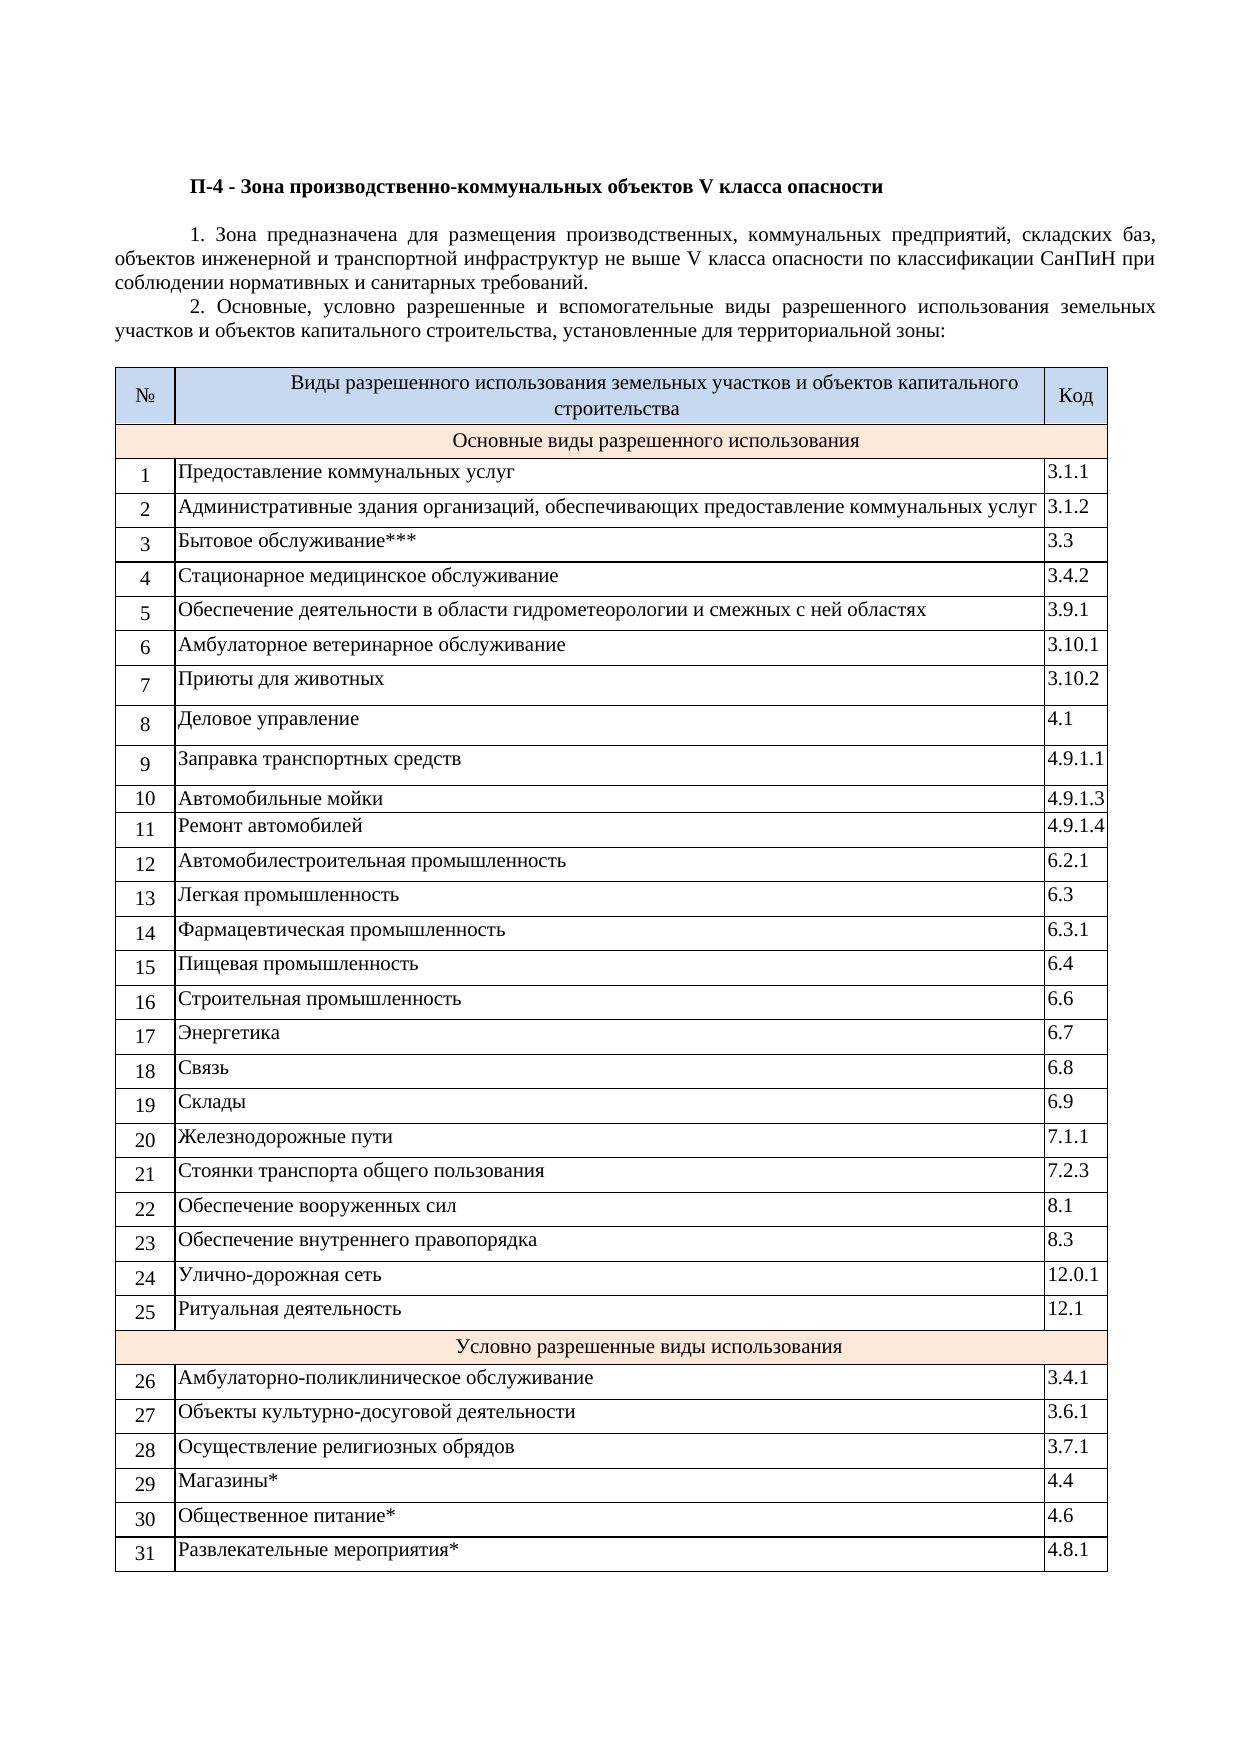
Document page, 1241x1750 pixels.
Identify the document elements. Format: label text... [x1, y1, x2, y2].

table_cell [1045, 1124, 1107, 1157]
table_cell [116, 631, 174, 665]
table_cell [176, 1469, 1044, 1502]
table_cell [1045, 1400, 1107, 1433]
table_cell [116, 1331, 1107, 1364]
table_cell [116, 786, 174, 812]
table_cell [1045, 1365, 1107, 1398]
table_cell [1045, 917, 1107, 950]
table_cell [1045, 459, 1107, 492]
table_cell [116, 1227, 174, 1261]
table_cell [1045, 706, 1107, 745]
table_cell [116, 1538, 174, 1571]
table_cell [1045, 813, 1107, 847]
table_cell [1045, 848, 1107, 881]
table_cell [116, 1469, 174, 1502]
text 1. Зона предназначена для размещения производственных, коммунальных предприятий, складских баз, объектов инженерной и транспортной инфраструктур не выше V класса опасности по классификации СанПиН при соблюдении нормативных и санитарных требований. [114, 222, 1157, 294]
text П-4 - Зона производственно-коммунальных объектов V класса опасности [114, 174, 1157, 198]
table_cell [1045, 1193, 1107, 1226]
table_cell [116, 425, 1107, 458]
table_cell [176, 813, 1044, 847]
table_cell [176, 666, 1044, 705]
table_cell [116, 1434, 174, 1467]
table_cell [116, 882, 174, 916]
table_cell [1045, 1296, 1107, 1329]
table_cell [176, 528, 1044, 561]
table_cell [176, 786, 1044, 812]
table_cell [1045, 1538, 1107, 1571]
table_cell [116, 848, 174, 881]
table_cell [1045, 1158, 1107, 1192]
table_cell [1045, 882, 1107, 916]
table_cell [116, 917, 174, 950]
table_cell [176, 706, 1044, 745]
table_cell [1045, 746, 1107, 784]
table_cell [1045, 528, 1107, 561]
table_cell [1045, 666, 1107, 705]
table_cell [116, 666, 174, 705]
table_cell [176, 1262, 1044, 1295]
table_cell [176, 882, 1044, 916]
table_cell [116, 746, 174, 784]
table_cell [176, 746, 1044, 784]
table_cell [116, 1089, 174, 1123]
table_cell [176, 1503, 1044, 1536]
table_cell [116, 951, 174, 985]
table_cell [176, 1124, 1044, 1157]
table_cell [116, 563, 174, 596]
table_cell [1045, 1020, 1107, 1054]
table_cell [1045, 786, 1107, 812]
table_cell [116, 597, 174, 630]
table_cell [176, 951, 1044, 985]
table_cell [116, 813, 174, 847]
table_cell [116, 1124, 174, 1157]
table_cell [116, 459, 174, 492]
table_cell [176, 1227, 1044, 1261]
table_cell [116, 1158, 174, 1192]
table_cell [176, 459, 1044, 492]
text 2. Основные, условно разрешенные и вспомогательные виды разрешенного использования земельных участков и объектов капитального строительства, установленные для территориальной зоны: [114, 294, 1157, 342]
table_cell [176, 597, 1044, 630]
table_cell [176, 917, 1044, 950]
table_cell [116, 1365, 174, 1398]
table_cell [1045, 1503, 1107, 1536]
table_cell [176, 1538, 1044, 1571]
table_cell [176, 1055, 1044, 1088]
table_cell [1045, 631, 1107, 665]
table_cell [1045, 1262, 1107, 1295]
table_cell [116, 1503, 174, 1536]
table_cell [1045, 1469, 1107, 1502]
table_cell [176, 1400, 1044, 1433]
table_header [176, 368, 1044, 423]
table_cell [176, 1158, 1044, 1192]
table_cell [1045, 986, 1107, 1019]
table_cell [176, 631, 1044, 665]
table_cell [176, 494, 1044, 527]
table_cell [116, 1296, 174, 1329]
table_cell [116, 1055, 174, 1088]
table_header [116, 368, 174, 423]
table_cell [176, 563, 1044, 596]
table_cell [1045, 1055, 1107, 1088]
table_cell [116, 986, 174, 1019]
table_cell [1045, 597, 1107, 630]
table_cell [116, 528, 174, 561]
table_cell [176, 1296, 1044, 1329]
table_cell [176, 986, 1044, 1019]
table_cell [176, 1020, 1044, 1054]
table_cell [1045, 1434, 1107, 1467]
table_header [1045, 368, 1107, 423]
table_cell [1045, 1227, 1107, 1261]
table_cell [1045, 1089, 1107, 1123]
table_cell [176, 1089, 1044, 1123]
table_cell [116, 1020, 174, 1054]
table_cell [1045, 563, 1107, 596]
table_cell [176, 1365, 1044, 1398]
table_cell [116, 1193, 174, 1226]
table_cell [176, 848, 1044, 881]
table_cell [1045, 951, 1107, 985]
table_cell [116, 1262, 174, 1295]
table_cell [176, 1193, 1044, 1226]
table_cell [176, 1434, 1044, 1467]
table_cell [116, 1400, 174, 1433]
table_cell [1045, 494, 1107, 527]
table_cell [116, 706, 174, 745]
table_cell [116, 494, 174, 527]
